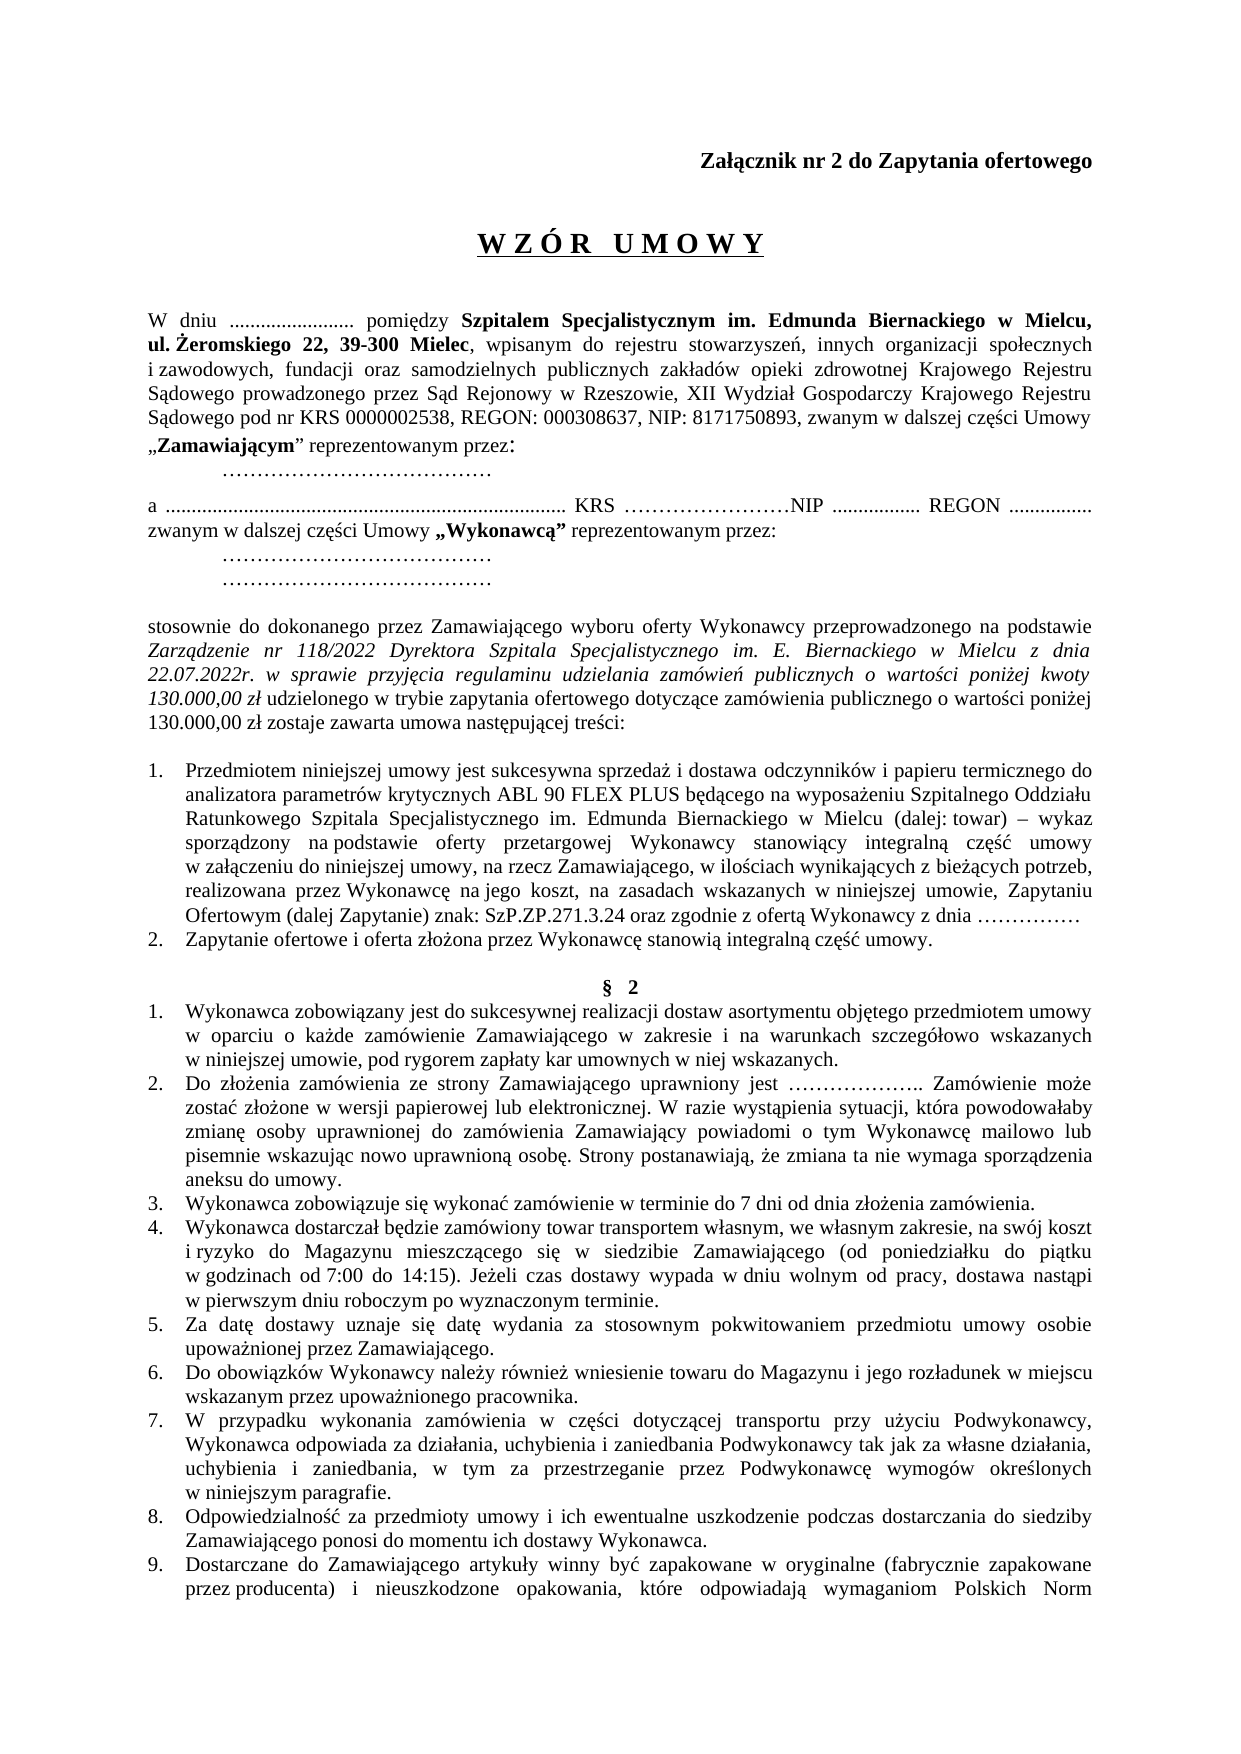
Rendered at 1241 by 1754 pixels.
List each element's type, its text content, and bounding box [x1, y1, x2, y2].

text a ............................................................................. KRS ……………………NIP ................. REGON ................ zwanym w dalszej części Umowy „Wykonawcą” reprezentowanym przez: [148, 493, 1093, 542]
list Przedmiotem niniejszej umowy jest sukcesywna sprzedaż i dostawa odczynników i papieru termicznego do analizatora parametrów krytycznych ABL 90 FLEX PLUS będącego na wyposażeniu Szpitalnego Oddziału Ratunkowego Szpitala Specjalistycznego im. Edmunda Biernackiego w Mielcu (dalej: towar) – wykaz sporządzony na podstawie oferty przetargowej Wykonawcy stanowiący integralną część umowy w załączeniu do niniejszej umowy, na rzecz Zamawiającego, w ilościach wynikających z bieżących potrzeb, realizowana przez Wykonawcę na jego koszt, na zasadach wskazanych w niniejszej umowie, Zapytaniu Ofertowym (dalej Zapytanie) znak: SzP.ZP.271.3.24 oraz zgodnie z ofertą Wykonawcy z dnia …………… [148, 758, 1093, 927]
list Odpowiedzialność za przedmioty umowy i ich ewentualne uszkodzenie podczas dostarczania do siedziby Zamawiającego ponosi do momentu ich dostawy Wykonawca. [148, 1504, 1093, 1552]
list Wykonawca zobowiązany jest do sukcesywnej realizacji dostaw asortymentu objętego przedmiotem umowy w oparciu o każde zamówienie Zamawiającego w zakresie i na warunkach szczegółowo wskazanych w niniejszej umowie, pod rygorem zapłaty kar umownych w niej wskazanych. [148, 999, 1093, 1071]
text W dniu ........................ pomiędzy Szpitalem Specjalistycznym im. Edmunda Biernackiego w Mielcu, ul. Żeromskiego 22, 39-300 Mielec, wpisanym do rejestru stowarzyszeń, innych organizacji społecznych i zawodowych, fundacji oraz samodzielnych publicznych zakładów opieki zdrowotnej Krajowego Rejestru Sądowego prowadzonego przez Sąd Rejonowy w Rzeszowie, XII Wydział Gospodarczy Krajowego Rejestru Sądowego pod nr KRS 0000002538, REGON: 000308637, NIP: 8171750893, zwanym w dalszej części Umowy „Zamawiającym” reprezentowanym przez: [148, 308, 1093, 457]
list W przypadku wykonania zamówienia w części dotyczącej transportu przy użyciu Podwykonawcy, Wykonawca odpowiada za działania, uchybienia i zaniedbania Podwykonawcy tak jak za własne działania, uchybienia i zaniedbania, w tym za przestrzeganie przez Podwykonawcę wymogów określonych w niniejszym paragrafie. [148, 1408, 1093, 1504]
text stosownie do dokonanego przez Zamawiającego wyboru oferty Wykonawcy przeprowadzonego na podstawie Zarządzenie nr 118/2022 Dyrektora Szpitala Specjalistycznego im. E. Biernackiego w Mielcu z dnia 22.07.2022r. w sprawie przyjęcia regulaminu udzielania zamówień publicznych o wartości poniżej kwoty 130.000,00 zł udzielonego w trybie zapytania ofertowego dotyczące zamówienia publicznego o wartości poniżej 130.000,00 zł zostaje zawarta umowa następującej treści: [148, 614, 1093, 734]
list Zapytanie ofertowe i oferta złożona przez Wykonawcę stanowią integralną część umowy. [148, 927, 1093, 951]
text ………………………………… [221, 542, 1093, 566]
list Wykonawca zobowiązuje się wykonać zamówienie w terminie do 7 dni od dnia złożenia zamówienia. [148, 1191, 1093, 1215]
list Wykonawca dostarczał będzie zamówiony towar transportem własnym, we własnym zakresie, na swój koszt i ryzyko do Magazynu mieszczącego się w siedzibie Zamawiającego (od poniedziałku do piątku w godzinach od 7:00 do 14:15). Jeżeli czas dostawy wypada w dniu wolnym od pracy, dostawa nastąpi w pierwszym dniu roboczym po wyznaczonym terminie. [148, 1215, 1093, 1312]
list Do obowiązków Wykonawcy należy również wniesienie towaru do Magazynu i jego rozładunek w miejscu wskazanym przez upoważnionego pracownika. [148, 1360, 1093, 1408]
list Do złożenia zamówienia ze strony Zamawiającego uprawniony jest ……………….. Zamówienie może zostać złożone w wersji papierowej lub elektronicznej. W razie wystąpienia sytuacji, która powodowałaby zmianę osoby uprawnionej do zamówienia Zamawiający powiadomi o tym Wykonawcę mailowo lub pisemnie wskazując nowo uprawnioną osobę. Strony postanawiają, że zmiana ta nie wymaga sporządzenia aneksu do umowy. [148, 1071, 1093, 1191]
text W Z Ó R U M O W Y [148, 227, 1093, 260]
text Załącznik nr 2 do Zapytania ofertowego [148, 148, 1093, 174]
text § 2 [148, 975, 1093, 999]
list Za datę dostawy uznaje się datę wydania za stosownym pokwitowaniem przedmiotu umowy osobie upoważnionej przez Zamawiającego. [148, 1312, 1093, 1360]
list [148, 1552, 1093, 1600]
text ………………………………… [221, 457, 1093, 481]
text ………………………………… [221, 566, 1093, 590]
